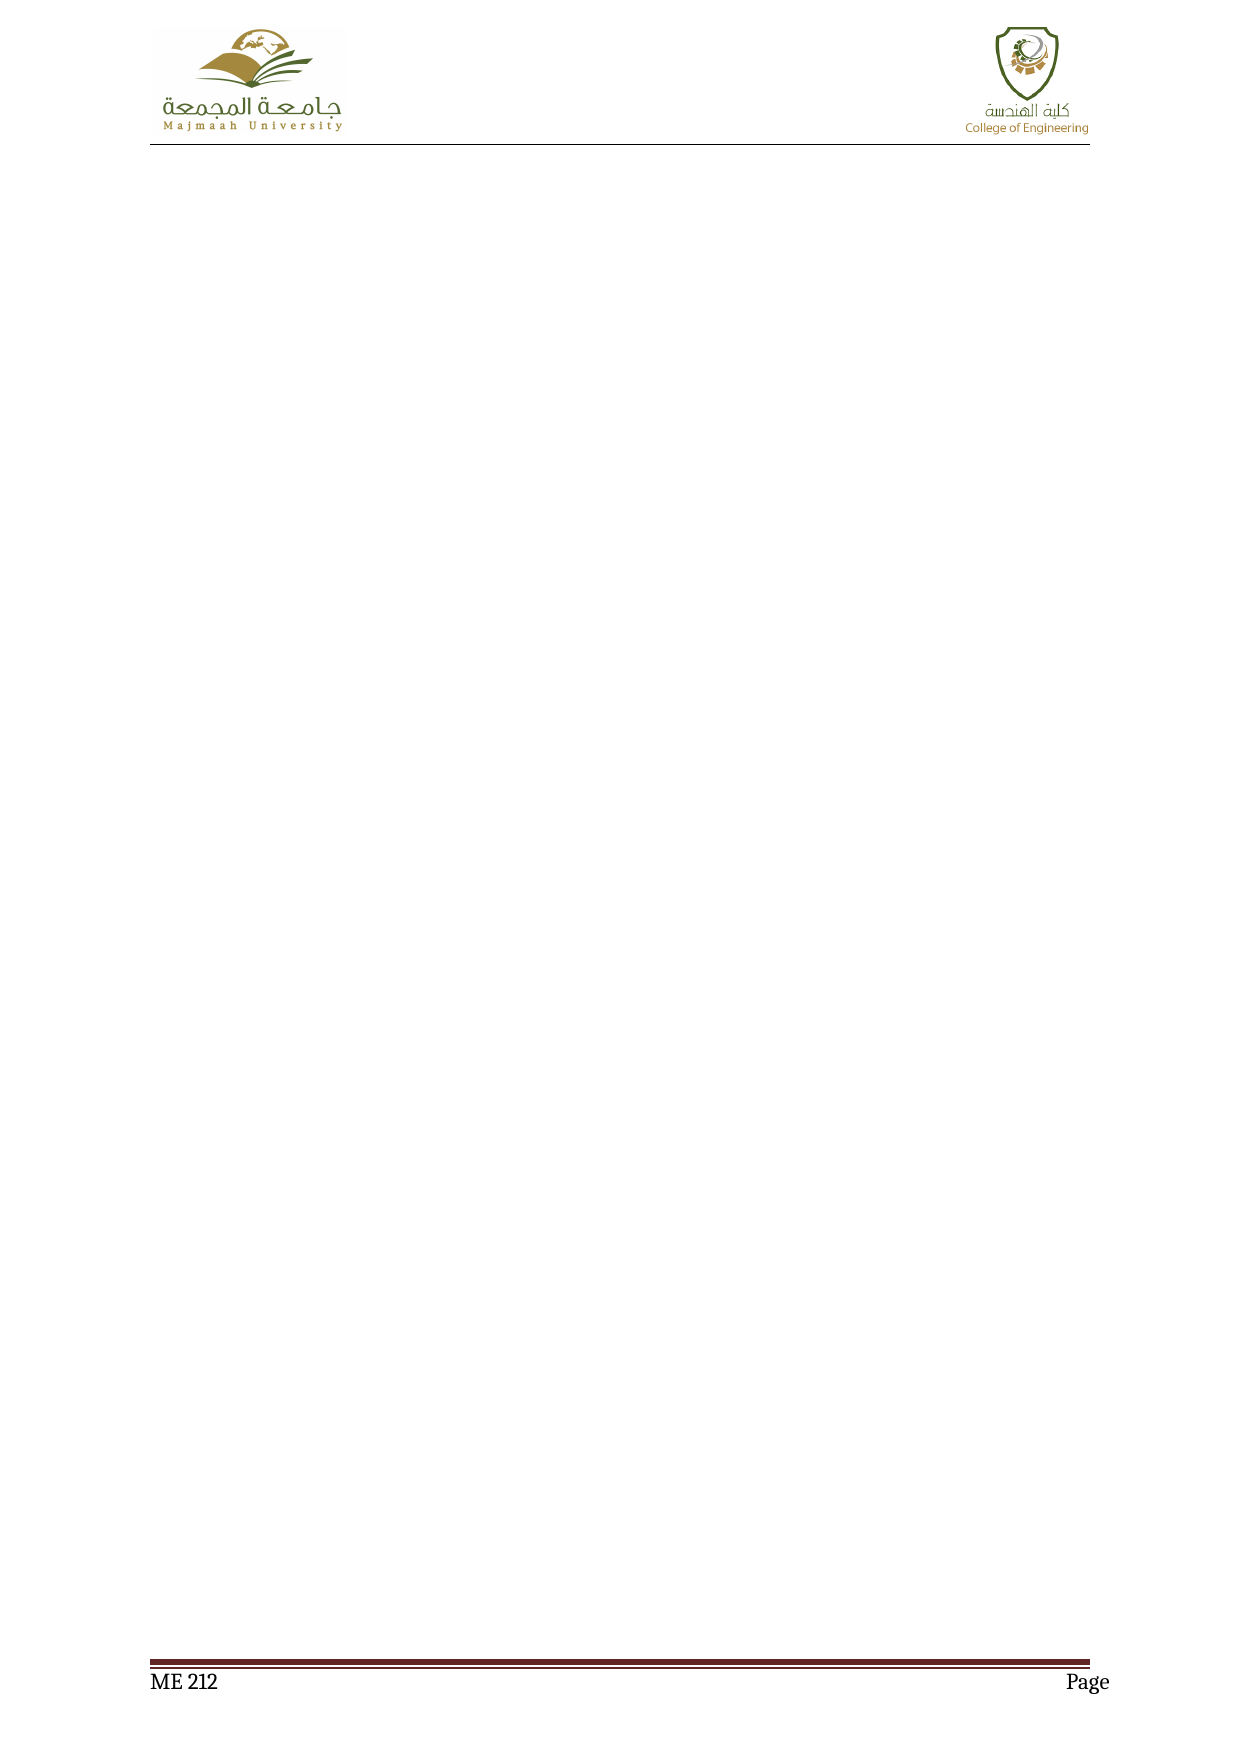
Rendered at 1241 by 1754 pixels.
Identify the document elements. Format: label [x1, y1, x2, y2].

picture [153, 27, 348, 134]
picture [965, 27, 1089, 135]
